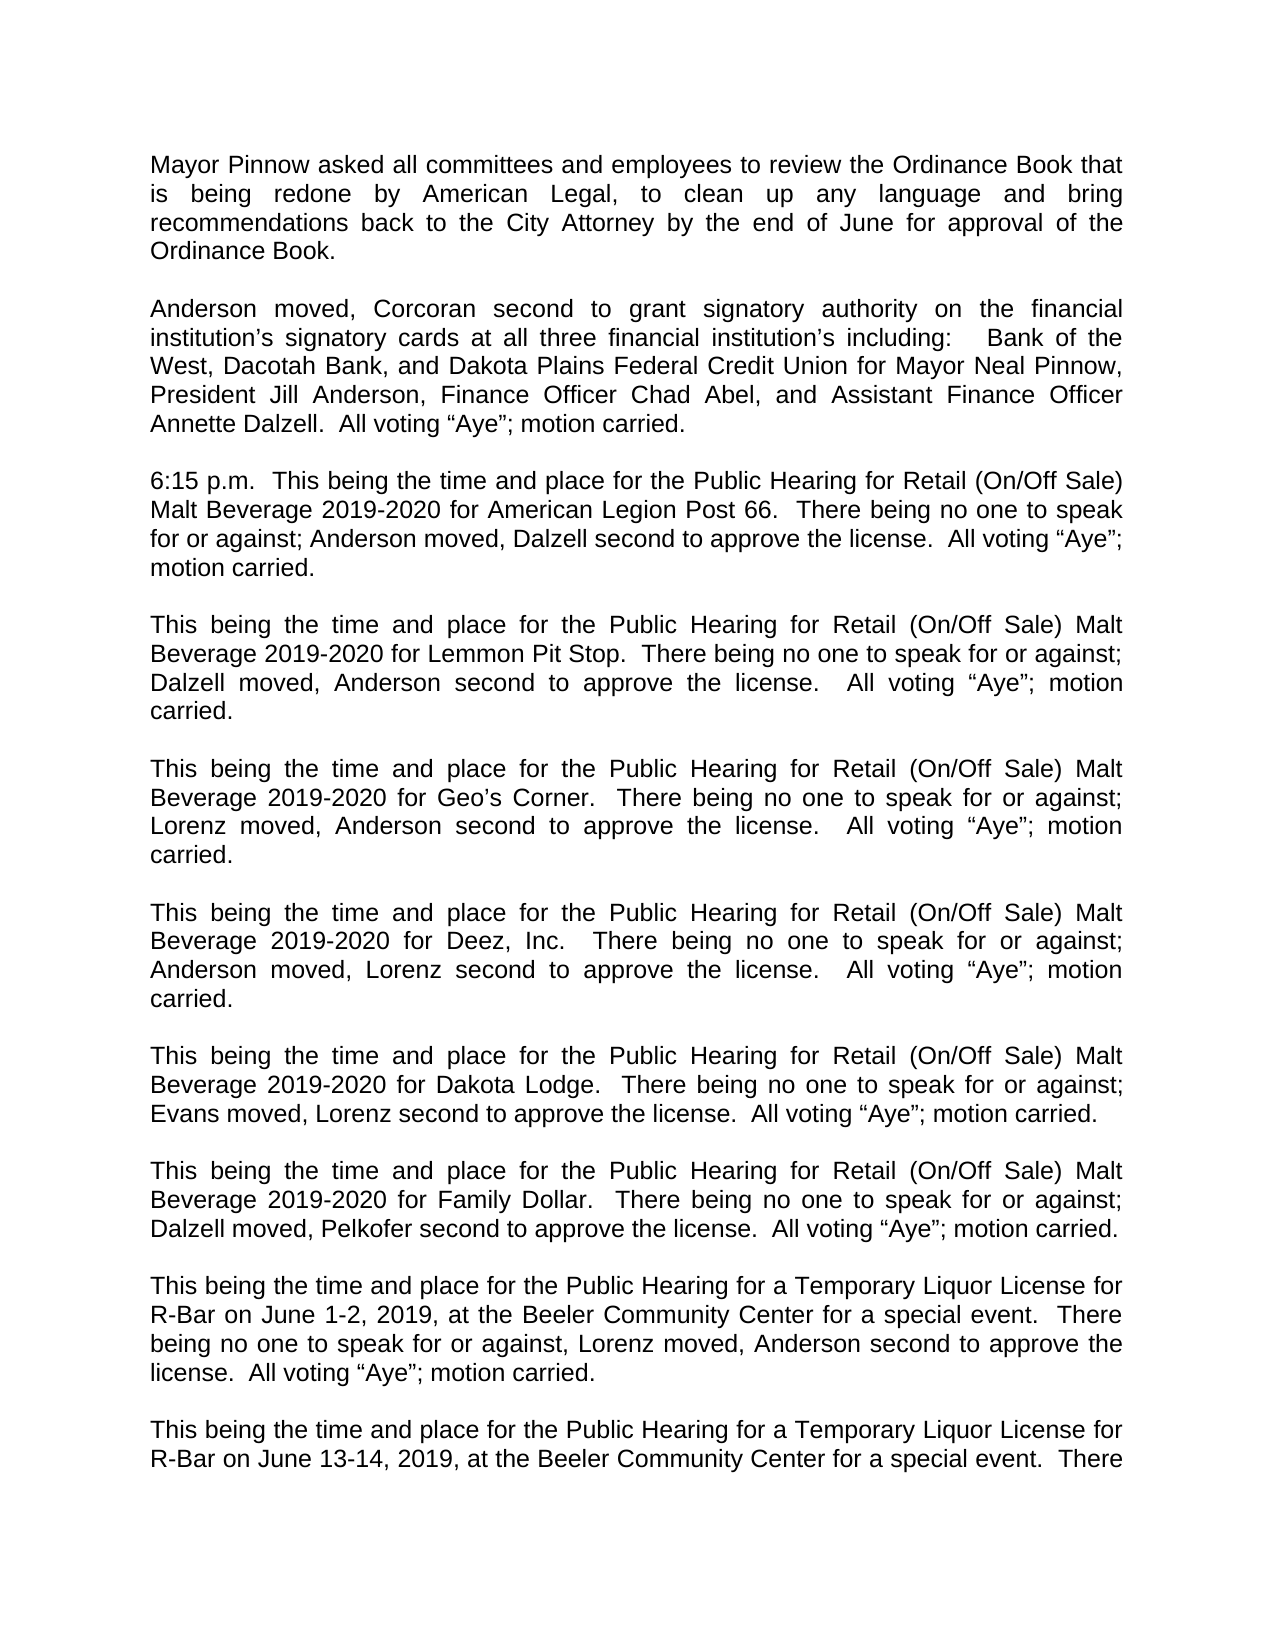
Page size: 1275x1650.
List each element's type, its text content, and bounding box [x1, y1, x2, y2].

text This being the time and place for the Public Hearing for Retail (On/Off Sale) Malt Beverage 2019-2020 for Family Dollar. There being no one to speak for or against; Dalzell moved, Pelkofer second to approve the license. All voting “Aye”; motion carried. [150, 1156, 1125, 1242]
text This being the time and place for the Public Hearing for Retail (On/Off Sale) Malt Beverage 2019-2020 for Lemmon Pit Stop. There being no one to speak for or against; Dalzell moved, Anderson second to approve the license. All voting “Aye”; motion carried. [150, 610, 1125, 725]
text Mayor Pinnow asked all committees and employees to review the Ordinance Book that is being redone by American Legal, to clean up any language and bring recommendations back to the City Attorney by the end of June for approval of the Ordinance Book. [150, 150, 1125, 265]
text This being the time and place for the Public Hearing for Retail (On/Off Sale) Malt Beverage 2019-2020 for Deez, Inc. There being no one to speak for or against; Anderson moved, Lorenz second to approve the license. All voting “Aye”; motion carried. [150, 897, 1125, 1012]
text Anderson moved, Corcoran second to grant signatory authority on the financial institution’s signatory cards at all three financial institution’s including: Bank of the West, Dacotah Bank, and Dakota Plains Federal Credit Union for Mayor Neal Pinnow, President Jill Anderson, Finance Officer Chad Abel, and Assistant Finance Officer Annette Dalzell. All voting “Aye”; motion carried. [150, 294, 1125, 437]
text 6:15 p.m. This being the time and place for the Public Hearing for Retail (On/Off Sale) Malt Beverage 2019-2020 for American Legion Post 66. There being no one to speak for or against; Anderson moved, Dalzell second to approve the license. All voting “Aye”; motion carried. [150, 466, 1125, 581]
text This being the time and place for the Public Hearing for a Temporary Liquor License for R-Bar on June 1-2, 2019, at the Beeler Community Center for a special event. There being no one to speak for or against, Lorenz moved, Anderson second to approve the license. All voting “Aye”; motion carried. [150, 1271, 1125, 1386]
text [150, 1415, 1125, 1472]
text This being the time and place for the Public Hearing for Retail (On/Off Sale) Malt Beverage 2019-2020 for Geo’s Corner. There being no one to speak for or against; Lorenz moved, Anderson second to approve the license. All voting “Aye”; motion carried. [150, 754, 1125, 869]
text This being the time and place for the Public Hearing for Retail (On/Off Sale) Malt Beverage 2019-2020 for Dakota Lodge. There being no one to speak for or against; Evans moved, Lorenz second to approve the license. All voting “Aye”; motion carried. [150, 1041, 1125, 1127]
